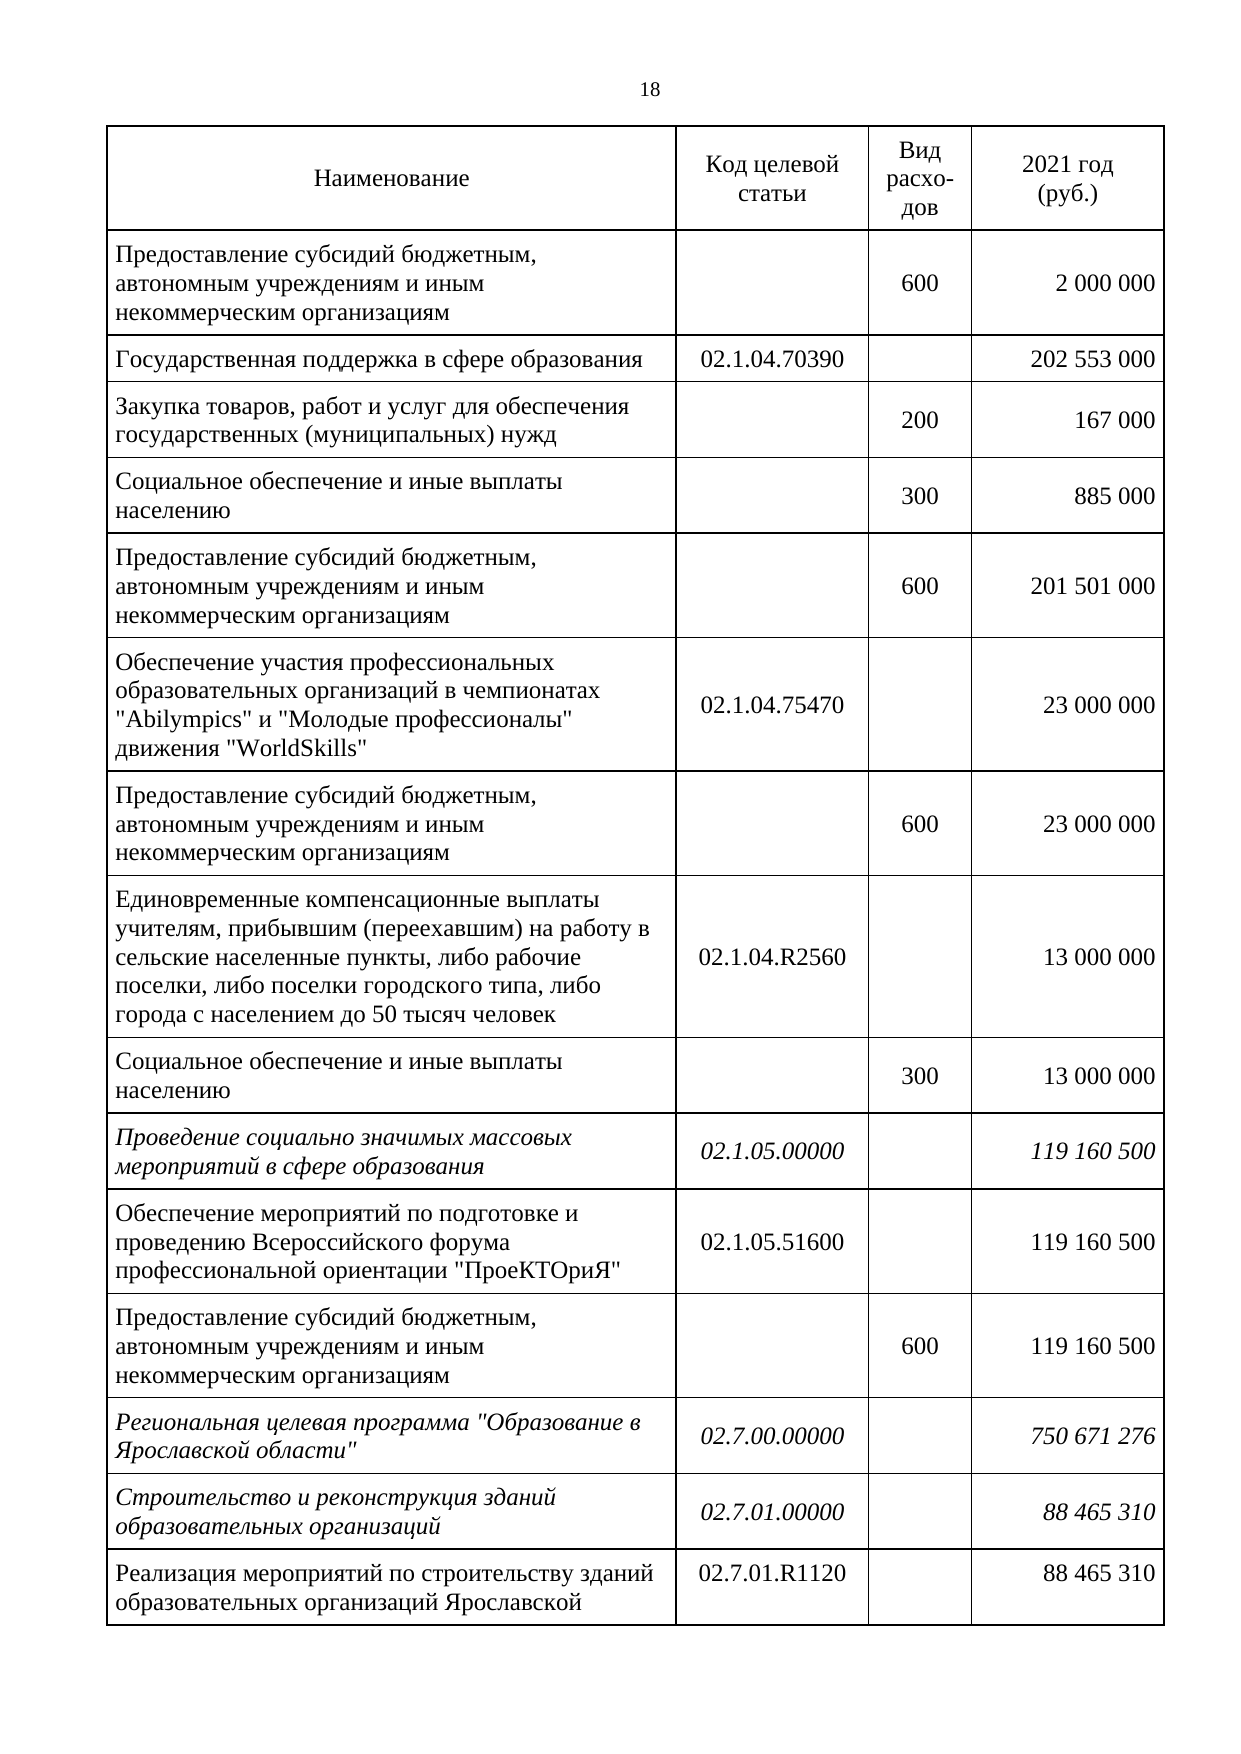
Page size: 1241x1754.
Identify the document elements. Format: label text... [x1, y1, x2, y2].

table_cell 02.1.05.00000 [677, 1114, 868, 1188]
table_cell 02.1.04.70390 [677, 336, 868, 381]
table_cell [869, 1114, 971, 1188]
table_cell Предоставление субсидий бюджетным, автономным учреждениям и иным некоммерческим организациям [108, 231, 675, 334]
table_cell [869, 638, 971, 770]
table_cell 600 [869, 1294, 971, 1397]
table_cell 02.1.04.75470 [677, 638, 868, 770]
table_cell 600 [869, 534, 971, 637]
table_cell [869, 1474, 971, 1548]
table_cell Обеспечение участия профессиональных образовательных организаций в чемпионатах "Abilympics" и "Молодые профессионалы" движения "WorldSkills" [108, 638, 675, 770]
table_cell 200 [869, 382, 971, 457]
table_cell 02.7.00.00000 [677, 1398, 868, 1473]
table_cell 23 000 000 [972, 638, 1163, 770]
table_cell Единовременные компенсационные выплаты учителям, прибывшим (переехавшим) на работу в сельские населенные пункты, либо рабочие поселки, либо поселки городского типа, либо города с населением до 50 тысяч человек [108, 876, 675, 1036]
table_cell 300 [869, 458, 971, 532]
table_cell 02.1.04.R2560 [677, 876, 868, 1036]
table_cell 119 160 500 [972, 1190, 1163, 1292]
table_cell Проведение социально значимых массовых мероприятий в сфере образования [108, 1114, 675, 1188]
table_cell [677, 458, 868, 532]
table_cell [677, 1038, 868, 1112]
table_cell Государственная поддержка в сфере образования [108, 336, 675, 381]
table_cell Региональная целевая программа "Образование в Ярославской области" [108, 1398, 675, 1473]
table_cell Предоставление субсидий бюджетным, автономным учреждениям и иным некоммерческим организациям [108, 772, 675, 874]
table_cell 2 000 000 [972, 231, 1163, 334]
table_cell 600 [869, 772, 971, 874]
table_cell 23 000 000 [972, 772, 1163, 874]
table_cell 13 000 000 [972, 1038, 1163, 1112]
table_cell 885 000 [972, 458, 1163, 532]
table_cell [108, 1550, 675, 1624]
table_cell 300 [869, 1038, 971, 1112]
table_cell [869, 1190, 971, 1292]
table_cell [677, 772, 868, 874]
table_cell 750 671 276 [972, 1398, 1163, 1473]
table_cell Строительство и реконструкция зданий образовательных организаций [108, 1474, 675, 1548]
table_header Вид расхо-дов [869, 127, 971, 229]
table_cell 88 465 310 [972, 1474, 1163, 1548]
table_header Наименование [108, 127, 675, 229]
table_cell [677, 1294, 868, 1397]
table_cell Социальное обеспечение и иные выплаты населению [108, 458, 675, 532]
table_cell 02.1.05.51600 [677, 1190, 868, 1292]
table_cell [869, 1398, 971, 1473]
table_cell Закупка товаров, работ и услуг для обеспечения государственных (муниципальных) нужд [108, 382, 675, 457]
table_cell 119 160 500 [972, 1294, 1163, 1397]
table_cell Предоставление субсидий бюджетным, автономным учреждениям и иным некоммерческим организациям [108, 534, 675, 637]
table_cell 600 [869, 231, 971, 334]
table_header 2021 год (руб.) [972, 127, 1163, 229]
table_cell [869, 1550, 971, 1624]
table_cell Предоставление субсидий бюджетным, автономным учреждениям и иным некоммерческим организациям [108, 1294, 675, 1397]
table_cell [869, 876, 971, 1036]
table_cell 02.7.01.R1120 [677, 1550, 868, 1624]
table_cell 13 000 000 [972, 876, 1163, 1036]
table_cell [677, 231, 868, 334]
table_header Код целевой статьи [677, 127, 868, 229]
table_cell 02.7.01.00000 [677, 1474, 868, 1548]
table_cell 119 160 500 [972, 1114, 1163, 1188]
table_cell [869, 336, 971, 381]
table_cell [677, 534, 868, 637]
table_cell 201 501 000 [972, 534, 1163, 637]
table_cell Обеспечение мероприятий по подготовке и проведению Всероссийского форума профессиональной ориентации "ПроеКТОриЯ" [108, 1190, 675, 1292]
table_cell 88 465 310 [972, 1550, 1163, 1624]
table_cell Социальное обеспечение и иные выплаты населению [108, 1038, 675, 1112]
table_cell [677, 382, 868, 457]
table_cell 202 553 000 [972, 336, 1163, 381]
table_cell 167 000 [972, 382, 1163, 457]
